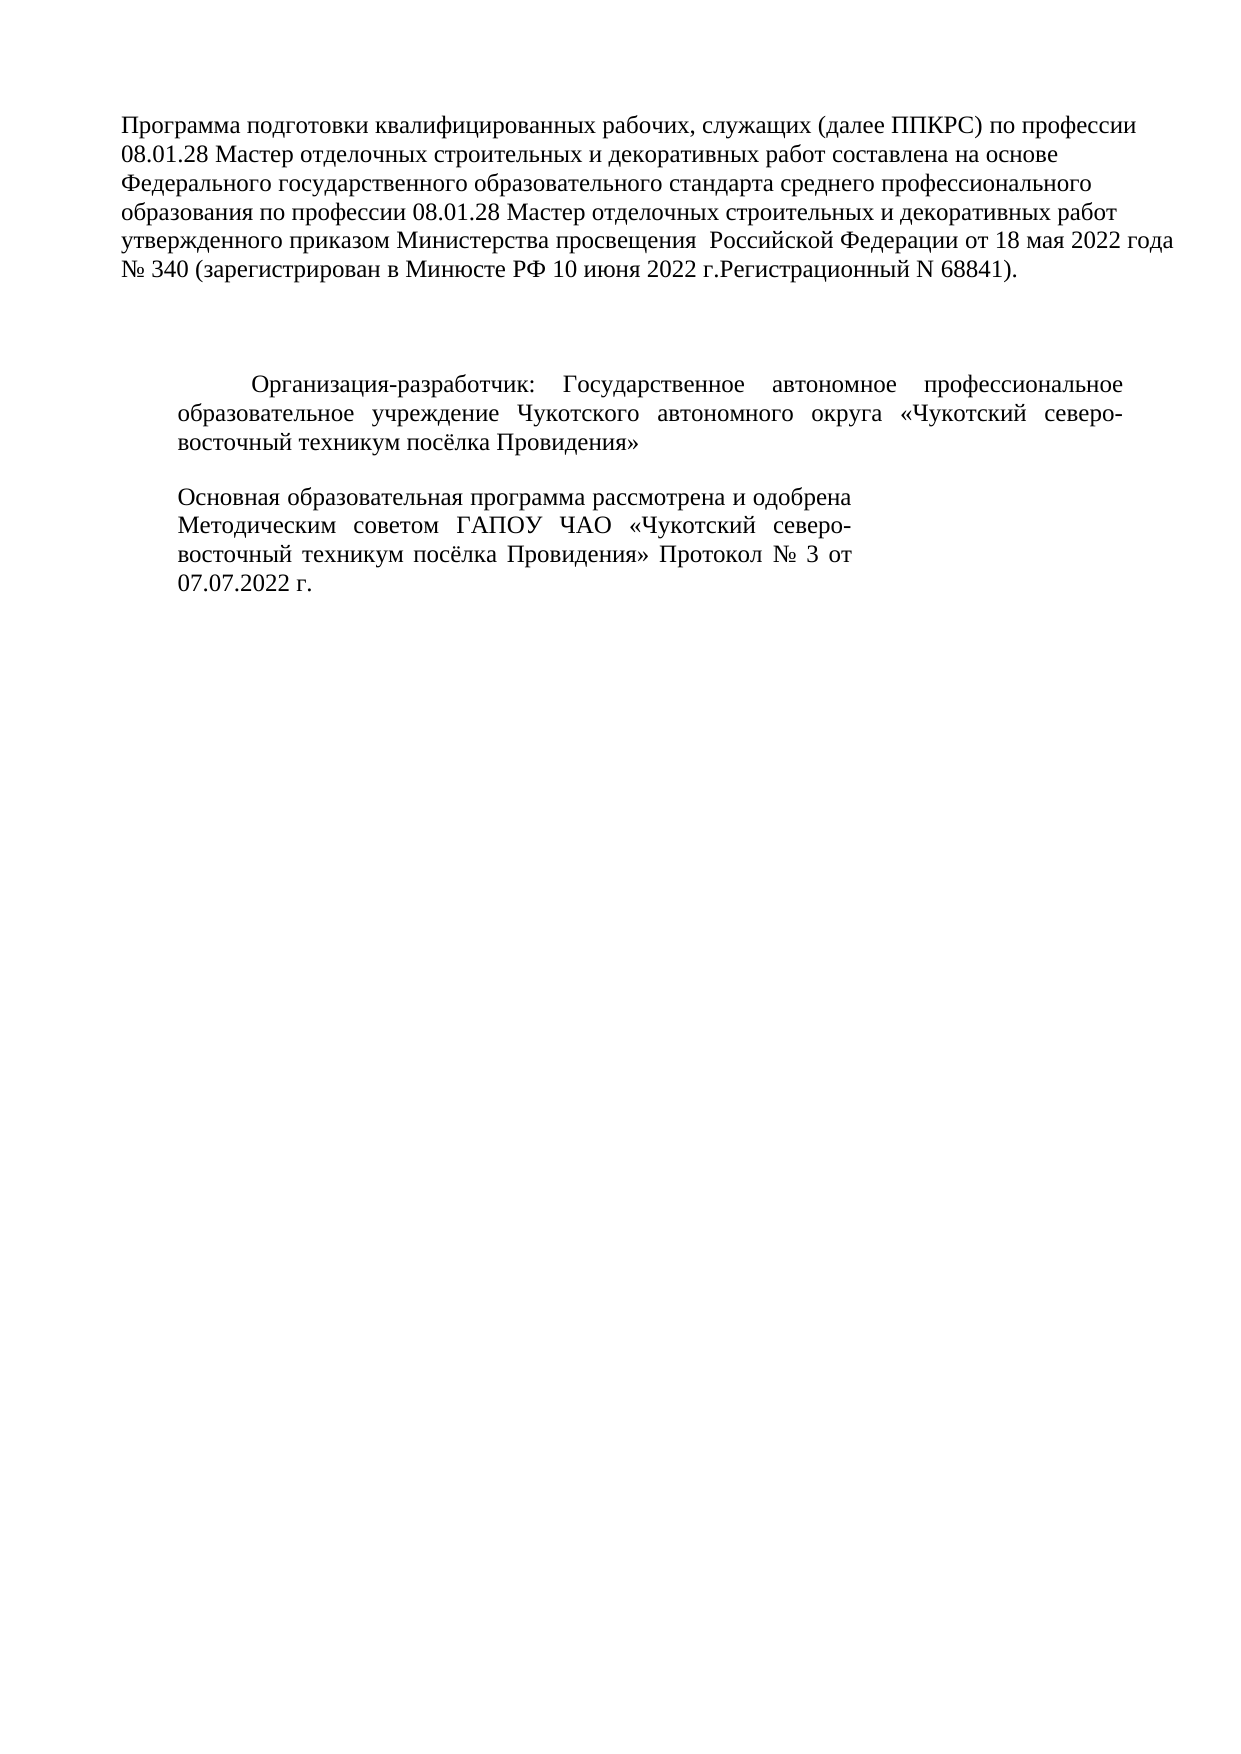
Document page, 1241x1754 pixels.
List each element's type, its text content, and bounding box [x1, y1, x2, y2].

text Организация-разработчик: Государственное автономное профессиональное образовательное учреждение Чукотского автономного округа «Чукотский северо-восточный техникум посёлка Провидения» [177, 369, 1123, 456]
text Основная образовательная программа рассмотрена и одобрена Методическим советом ГАПОУ ЧАО «Чукотский северо-восточный техникум посёлка Провидения» Протокол № 3 от 07.07.2022 г. [177, 482, 852, 597]
text Программа подготовки квалифицированных рабочих, служащих (далее ППКРС) по профессии 08.01.28 Мастер отделочных строительных и декоративных работ составлена на основе Федерального государственного образовательного стандарта среднего профессионального образования по профессии 08.01.28 Мастер отделочных строительных и декоративных работ утвержденного приказом Министерства просвещения Российской Федерации от 18 мая 2022 года № 340 (зарегистрирован в Минюсте РФ 10 июня 2022 г.Регистрационный N 68841). [121, 110, 1180, 283]
